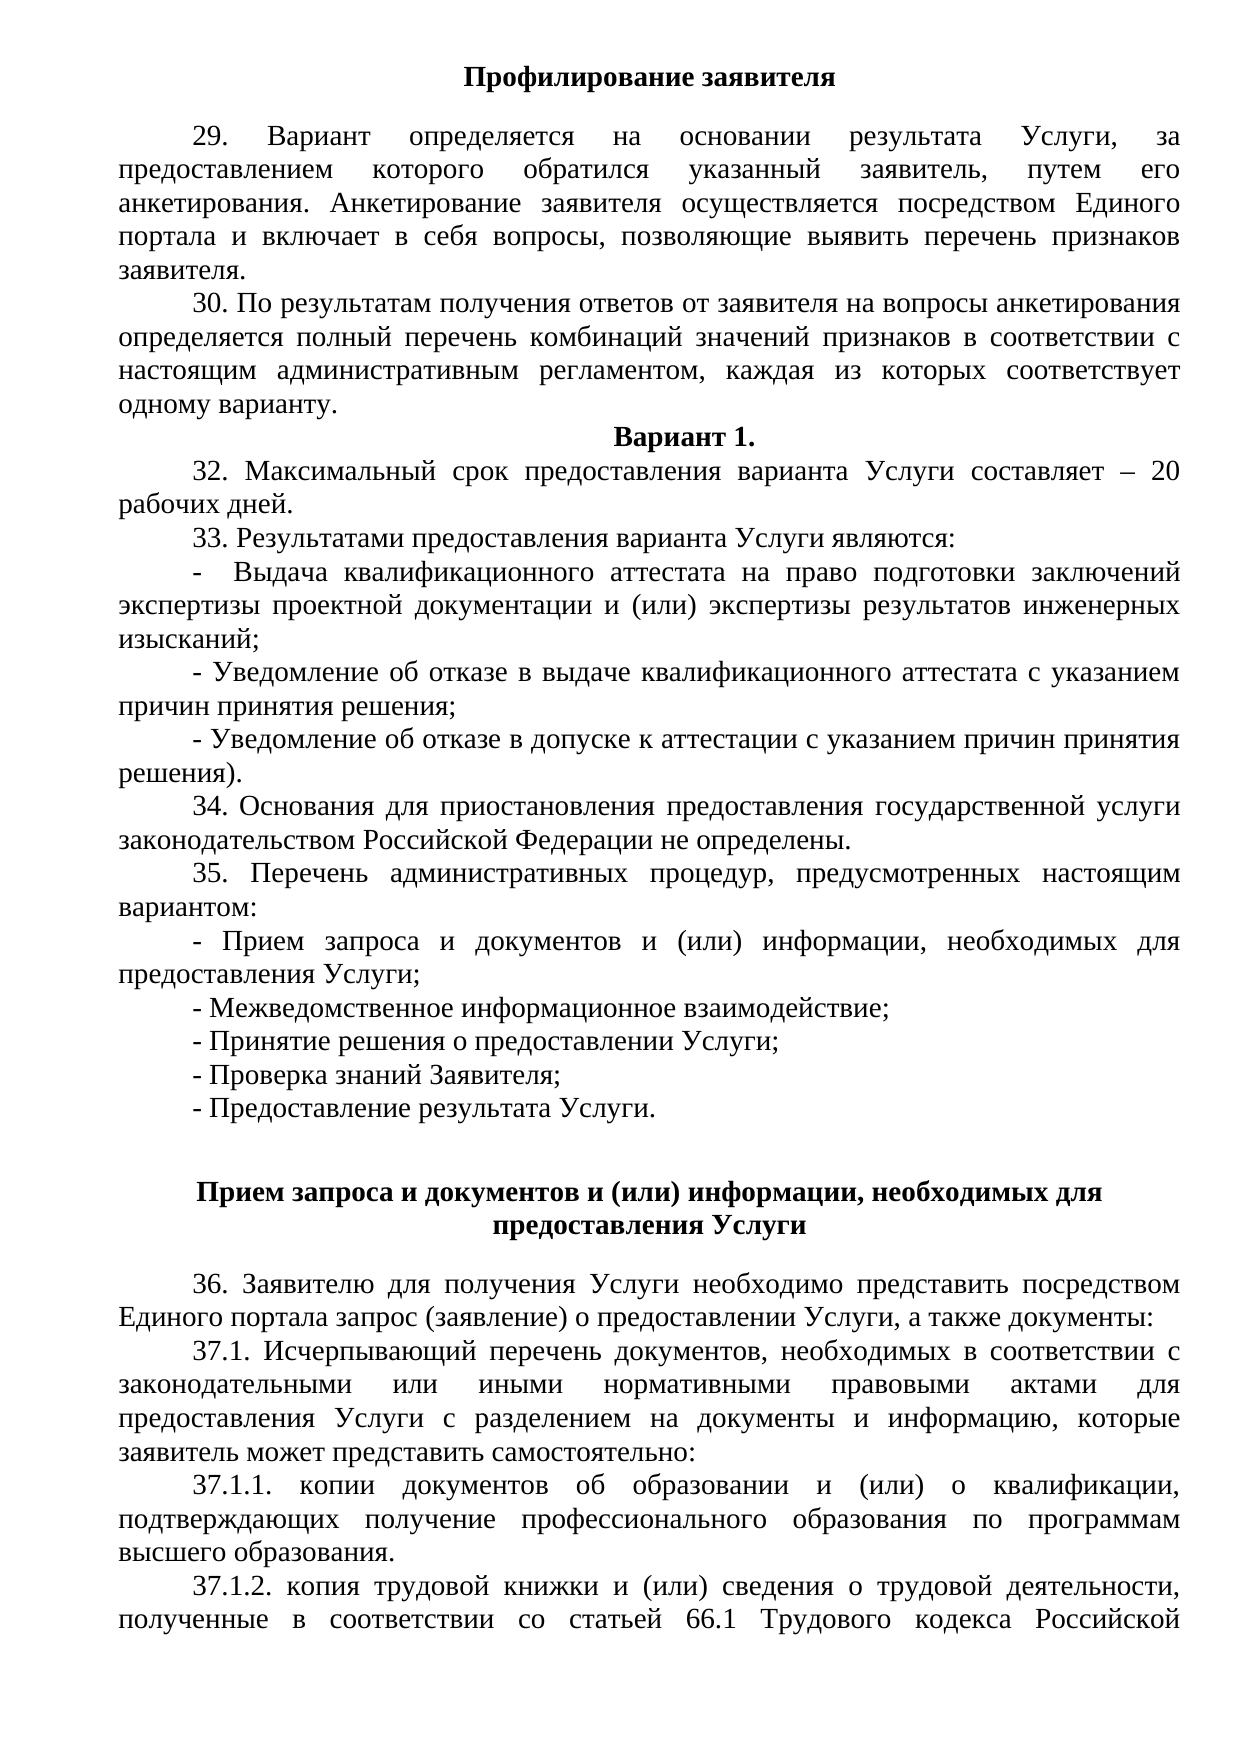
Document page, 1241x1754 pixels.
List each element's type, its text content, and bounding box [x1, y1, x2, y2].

text 33. Результатами предоставления варианта Услуги являются: [118, 520, 1181, 554]
text - Предоставление результата Услуги. [118, 1090, 1181, 1124]
text - Межведомственное информационное взаимодействие; [118, 990, 1181, 1023]
text Профилирование заявителя [118, 59, 1181, 93]
text 32. Максимальный срок предоставления варианта Услуги составляет – 20 рабочих дней. [118, 453, 1181, 520]
text 30. По результатам получения ответов от заявителя на вопросы анкетирования определяется полный перечень комбинаций значений признаков в соответствии с настоящим административным регламентом, каждая из которых соответствует одному варианту. [118, 285, 1181, 419]
text - Прием запроса и документов и (или) информации, необходимых для предоставления Услуги; [118, 923, 1181, 990]
text - Принятие решения о предоставлении Услуги; [118, 1023, 1181, 1057]
text 37.1.1. копии документов об образовании и (или) о квалификации, подтверждающих получение профессионального образования по программам высшего образования. [118, 1467, 1181, 1568]
text - Проверка знаний Заявителя; [118, 1057, 1181, 1090]
text 29. Вариант определяется на основании результата Услуги, за предоставлением которого обратился указанный заявитель, путем его анкетирования. Анкетирование заявителя осуществляется посредством Единого портала и включает в себя вопросы, позволяющие выявить перечень признаков заявителя. [118, 118, 1181, 285]
text - Выдача квалификационного аттестата на право подготовки заключений экспертизы проектной документации и (или) экспертизы результатов инженерных изысканий; [118, 554, 1181, 654]
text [118, 1568, 1181, 1635]
text 34. Основания для приостановления предоставления государственной услуги законодательством Российской Федерации не определены. [118, 788, 1181, 856]
text Прием запроса и документов и (или) информации, необходимых для предоставления Услуги [118, 1174, 1181, 1241]
text 37.1. Исчерпывающий перечень документов, необходимых в соответствии с законодательными или иными нормативными правовыми актами для предоставления Услуги с разделением на документы и информацию, которые заявитель может представить самостоятельно: [118, 1333, 1181, 1467]
text - Уведомление об отказе в выдаче квалификационного аттестата с указанием причин принятия решения; [118, 654, 1181, 721]
text 36. Заявителю для получения Услуги необходимо представить посредством Единого портала запрос (заявление) о предоставлении Услуги, а также документы: [118, 1266, 1181, 1333]
text - Уведомление об отказе в допуске к аттестации с указанием причин принятия решения). [118, 721, 1181, 788]
text 35. Перечень административных процедур, предусмотренных настоящим вариантом: [118, 856, 1181, 923]
